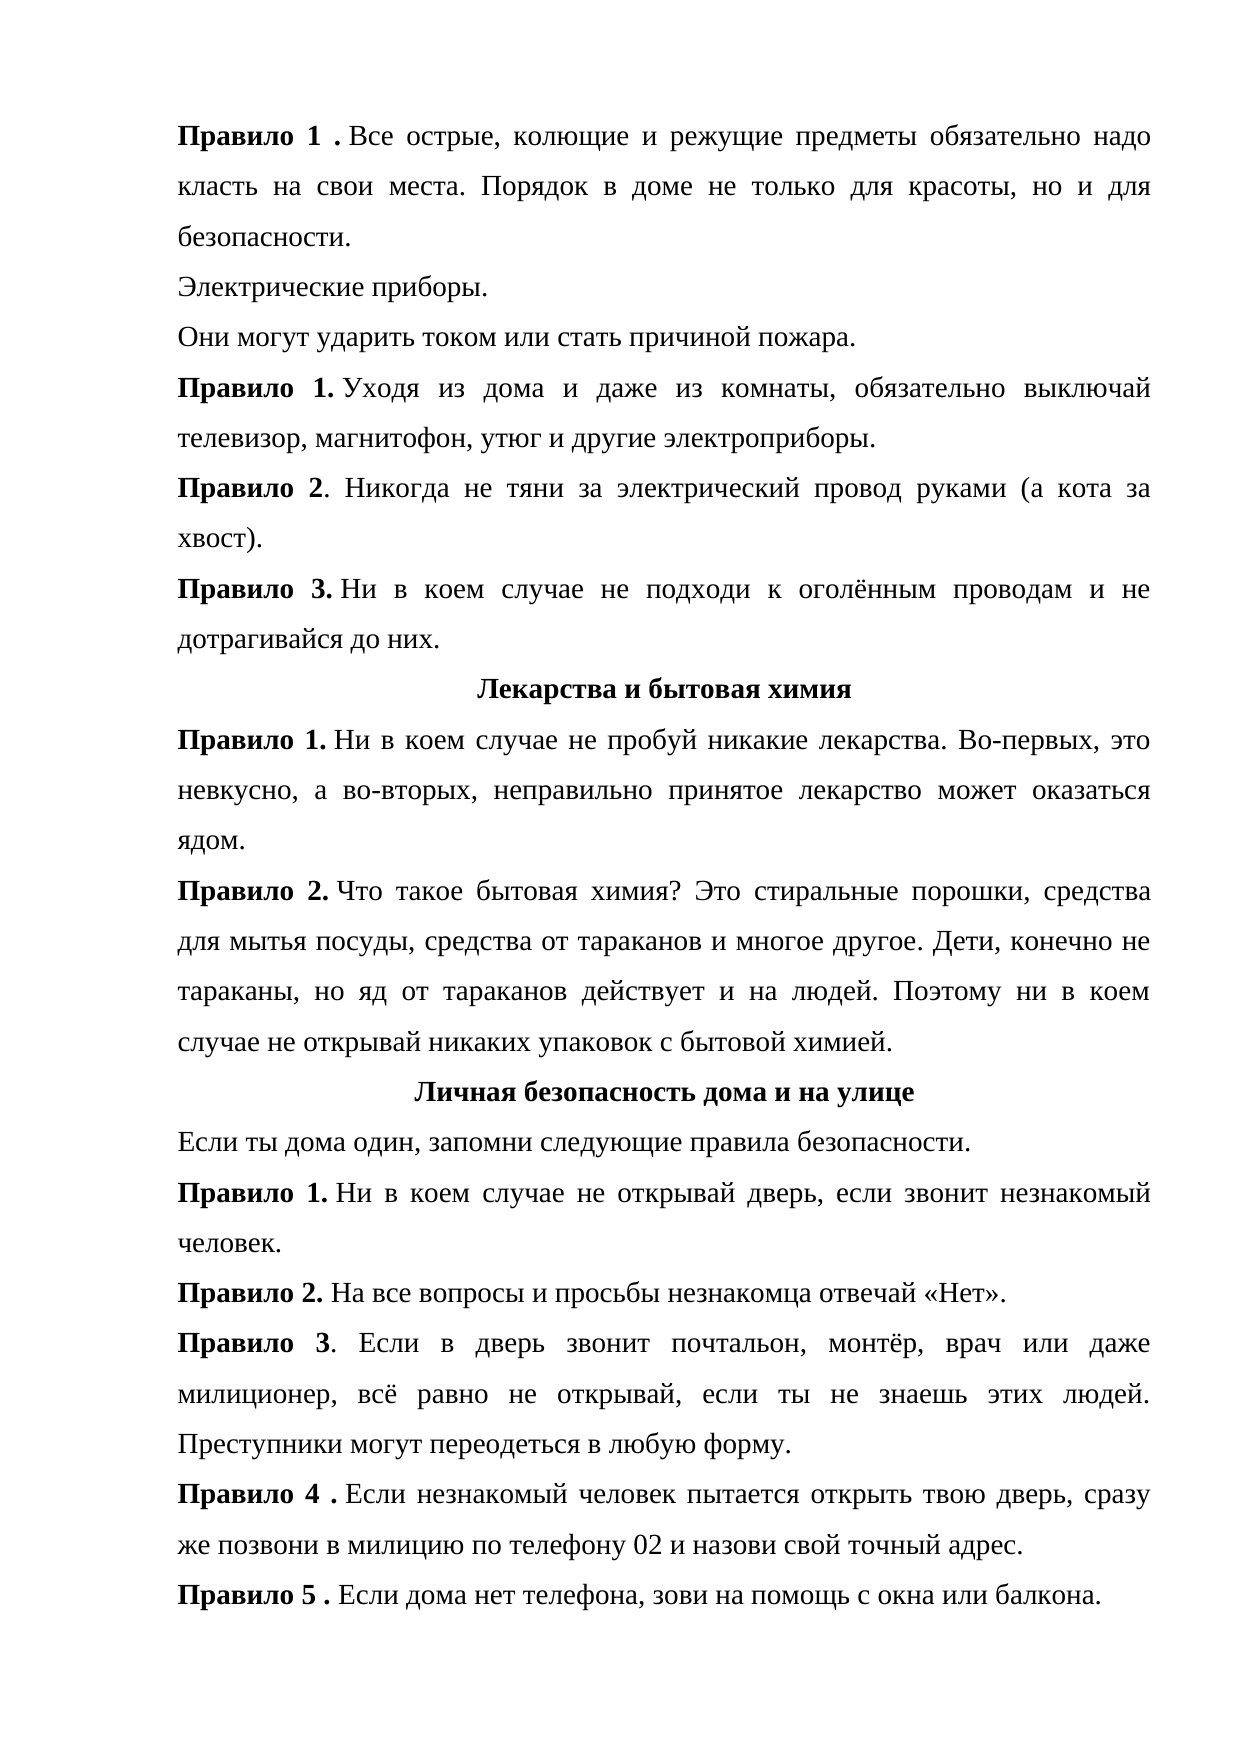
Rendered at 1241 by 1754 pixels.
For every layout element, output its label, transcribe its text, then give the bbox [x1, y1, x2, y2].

text Электрические приборы. [177, 269, 1152, 303]
text Личная безопасность дома и на улице [177, 1074, 1152, 1108]
text Лекарства и бытовая химия [177, 672, 1152, 705]
text Правило 1. Ни в коем случае не открывай дверь, если звонит незнакомый человек. [177, 1175, 1152, 1258]
text Если ты дома один, запомни следующие правила безопасности. [177, 1124, 1152, 1158]
text Они могут ударить током или стать причиной пожара. [177, 319, 1152, 353]
text Правило 2. Что такое бытовая химия? Это стиральные порошки, средства для мытья посуды, средства от тараканов и многое другое. Дети, конечно не тараканы, но яд от тараканов действует и на людей. Поэтому ни в коем случае не открывай никаких упаковок с бытовой химией. [177, 873, 1152, 1057]
text Правило 1. Ни в коем случае не пробуй никакие лекарства. Во-первых, это невкусно, а во-вторых, неправильно принятое лекарство может оказаться ядом. [177, 722, 1152, 856]
text Правило 4 . Если незнакомый человек пытается открыть твою дверь, сразу же позвони в милицию по телефону 02 и назови свой точный адрес. [177, 1477, 1152, 1560]
text Правило 3. Ни в коем случае не подходи к оголённым проводам и не дотрагивайся до них. [177, 571, 1152, 655]
text Правило 2. Никогда не тяни за электрический провод руками (а кота за хвост). [177, 470, 1152, 554]
text Правило 5 . Если дома нет телефона, зови на помощь с окна или балкона. [177, 1577, 1152, 1611]
text Правило 2. На все вопросы и просьбы незнакомца отвечай «Нет». [177, 1275, 1152, 1309]
text Правило 1 . Все острые, колющие и режущие предметы обязательно надо класть на свои места. Порядок в доме не только для красоты, но и для безопасности. [177, 118, 1152, 252]
text Правило 3. Если в дверь звонит почтальон, монтёр, врач или даже милиционер, всё равно не открывай, если ты не знаешь этих людей. Преступники могут переодеться в любую форму. [177, 1326, 1152, 1460]
text Правило 1. Уходя из дома и даже из комнаты, обязательно выключай телевизор, магнитофон, утюг и другие электроприборы. [177, 370, 1152, 453]
